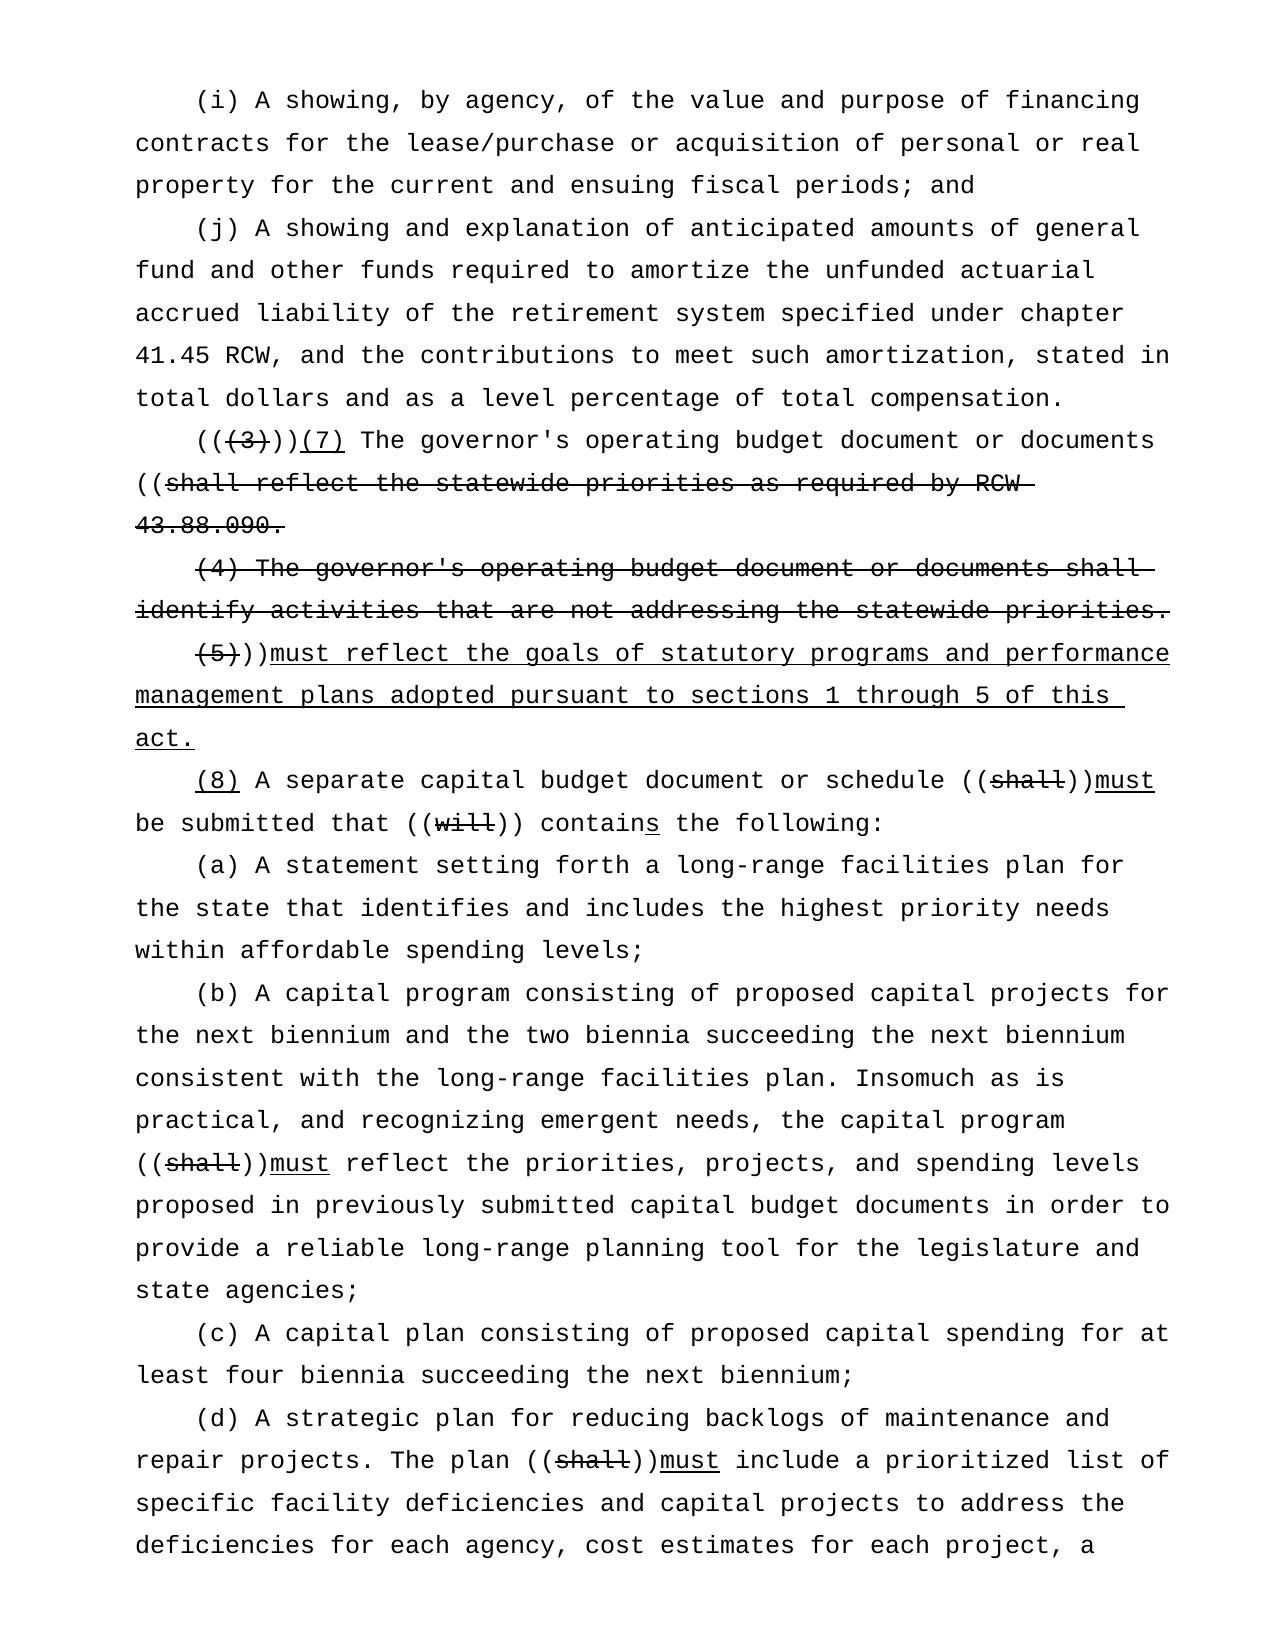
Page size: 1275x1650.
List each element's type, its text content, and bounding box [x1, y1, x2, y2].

text (a) A statement setting forth a long-range facilities plan for the state that identifies and includes the highest priority needs within affordable spending levels; [135, 840, 1170, 967]
text (8) A separate capital budget document or schedule ((shall))must be submitted that ((will)) contains the following: [135, 755, 1170, 840]
text (5)))must reflect the goals of statutory programs and performance management plans adopted pursuant to sections 1 through 5 of this act. [135, 627, 1170, 755]
text (c) A capital plan consisting of proposed capital spending for at least four biennia succeeding the next biennium; [135, 1307, 1170, 1392]
text (b) A capital program consisting of proposed capital projects for the next biennium and the two biennia succeeding the next biennium consistent with the long-range facilities plan. Insomuch as is practical, and recognizing emergent needs, the capital program ((shall))must reflect the priorities, projects, and spending levels proposed in previously submitted capital budget documents in order to provide a reliable long-range planning tool for the legislature and state agencies; [135, 967, 1170, 1307]
text (j) A showing and explanation of anticipated amounts of general fund and other funds required to amortize the unfunded actuarial accrued liability of the retirement system specified under chapter 41.45 RCW, and the contributions to meet such amortization, stated in total dollars and as a level percentage of total compensation. [135, 202, 1170, 415]
text (((3)))(7) The governor's operating budget document or documents ((shall reflect the statewide priorities as required by RCW 43.88.090. [135, 415, 1170, 542]
text (4) The governor's operating budget document or documents shall identify activities that are not addressing the statewide priorities. [135, 613, 1170, 627]
text (i) A showing, by agency, of the value and purpose of financing contracts for the lease/purchase or acquisition of personal or real property for the current and ensuing fiscal periods; and [135, 75, 1170, 202]
text (4) The governor's operating budget document or documents shall identify activities that are not addressing the statewide priorities. [135, 542, 1170, 611]
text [135, 1392, 1170, 1562]
